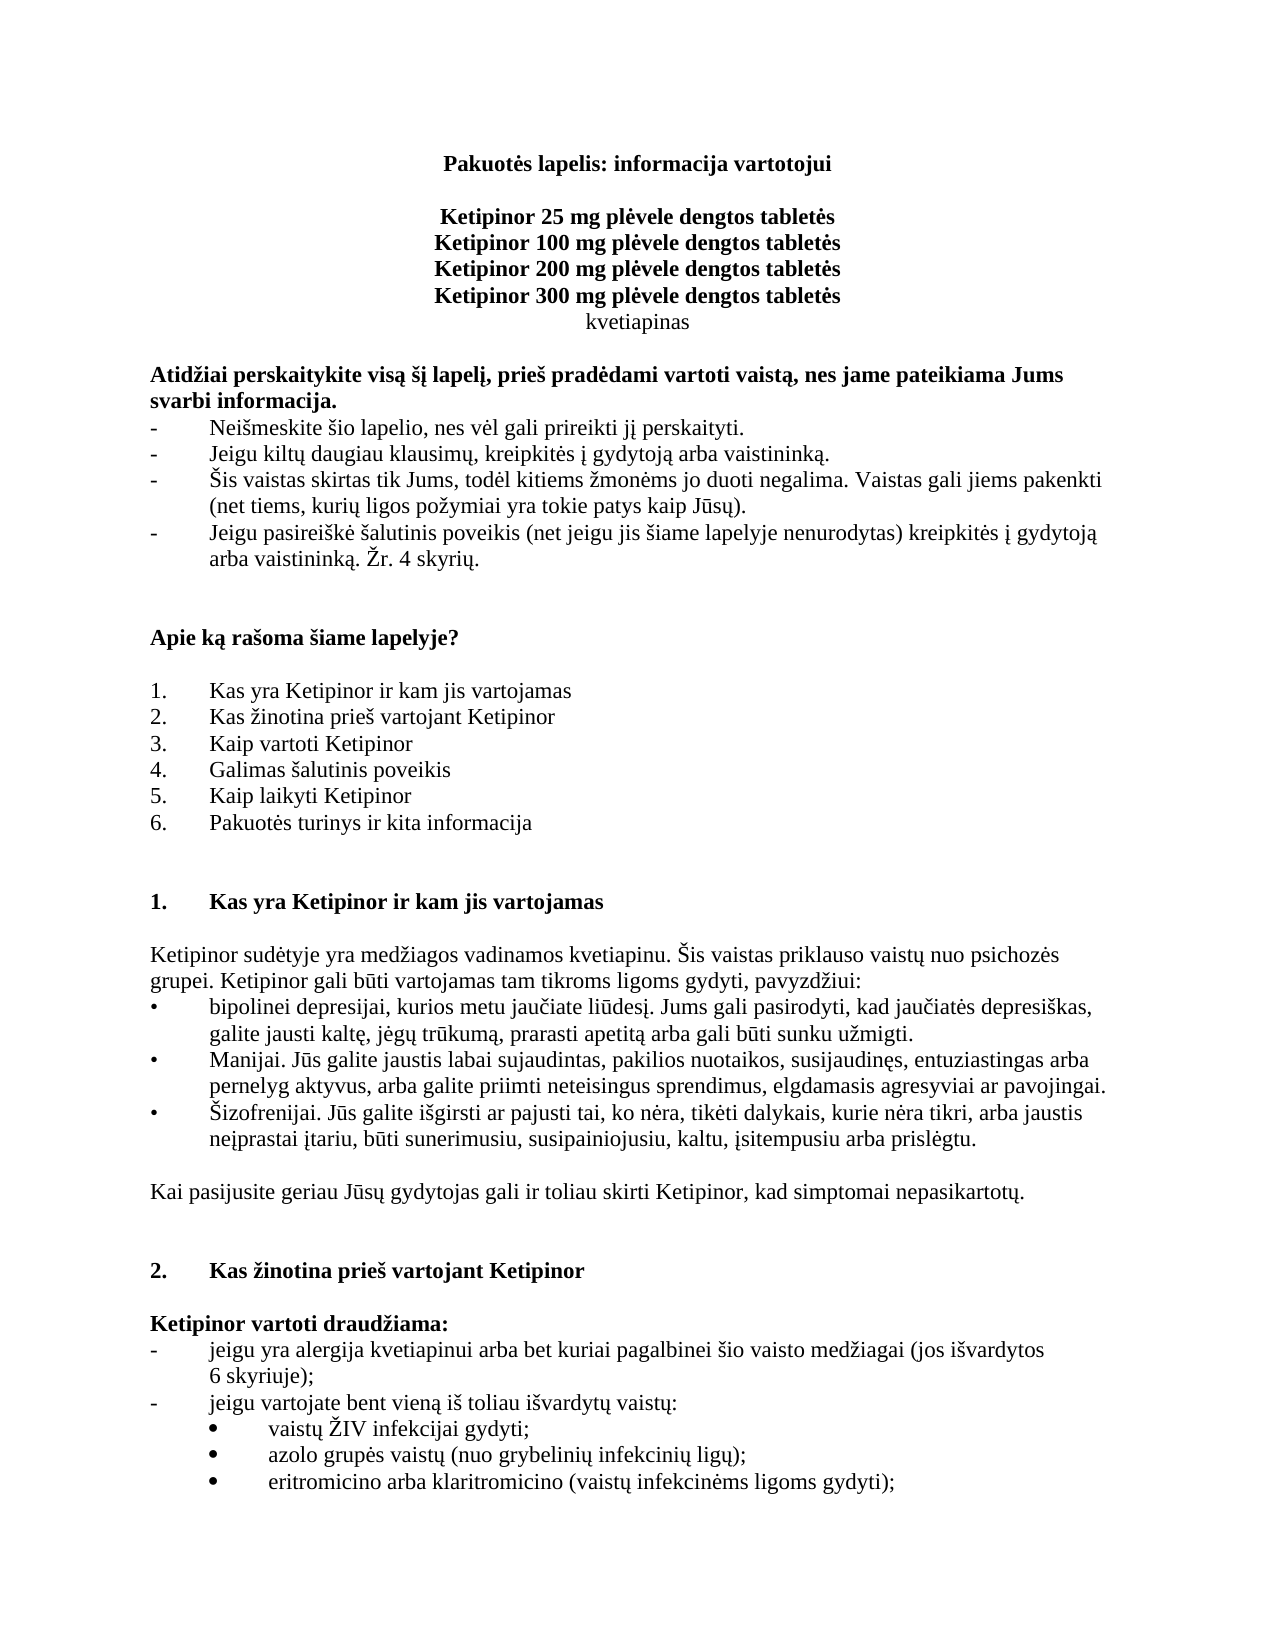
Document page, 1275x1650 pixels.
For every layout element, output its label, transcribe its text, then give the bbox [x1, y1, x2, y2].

list Jeigu pasireiškė šalutinis poveikis (net jeigu jis šiame lapelyje nenurodytas) kreipkitės į gydytoją arba vaistininką. Žr. 4 skyrių. [150, 519, 1125, 572]
list Jeigu kiltų daugiau klausimų, kreipkitės į gydytoją arba vaistininką. [150, 440, 1125, 466]
text Ketipinor 300 mg plėvele dengtos tabletės [150, 282, 1125, 308]
list Neišmeskite šio lapelio, nes vėl gali prireikti jį perskaityti. [150, 413, 1125, 440]
list jeigu yra alergija kvetiapinui arba bet kuriai pagalbinei šio vaisto medžiagai (jos išvardytos 6 skyriuje); [150, 1336, 1125, 1389]
list azolo grupės vaistų (nuo grybelinių infekcinių ligų); [209, 1441, 1125, 1468]
text • Manijai. Jūs galite jaustis labai sujaudintas, pakilios nuotaikos, susijaudinęs, entuziastingas arba pernelyg aktyvus, arba galite priimti neteisingus sprendimus, elgdamasis agresyviai ar pavojingai. [150, 1046, 1125, 1099]
text Apie ką rašoma šiame lapelyje? [150, 624, 1125, 651]
text 2. Kas žinotina prieš vartojant Ketipinor [150, 1257, 1125, 1283]
text 5. Kaip laikyti Ketipinor [150, 782, 1125, 809]
list eritromicino arba klaritromicino (vaistų infekcinėms ligoms gydyti); [209, 1468, 1125, 1494]
text Ketipinor vartoti draudžiama: [150, 1309, 1125, 1336]
text Ketipinor sudėtyje yra medžiagos vadinamos kvetiapinu. Šis vaistas priklauso vaistų nuo psichozės grupei. Ketipinor gali būti vartojamas tam tikroms ligoms gydyti, pavyzdžiui: [150, 941, 1125, 993]
list Šizofrenijai. Jūs galite išgirsti ar pajusti tai, ko nėra, tikėti dalykais, kurie nėra tikri, arba jaustis neįprastai įtariu, būti sunerimusiu, susipainiojusiu, kaltu, įsitempusiu arba prislėgtu. [150, 1099, 1125, 1151]
text 6. Pakuotės turinys ir kita informacija [150, 809, 1125, 835]
text 2. Kas žinotina prieš vartojant Ketipinor [150, 703, 1125, 730]
text Ketipinor 100 mg plėvele dengtos tabletės [150, 229, 1125, 255]
text Pakuotės lapelis: informacija vartotojui [150, 150, 1125, 176]
text 1. Kas yra Ketipinor ir kam jis vartojamas [150, 888, 1125, 914]
text • bipolinei depresijai, kurios metu jaučiate liūdesį. Jums gali pasirodyti, kad jaučiatės depresiškas, galite jausti kaltę, jėgų trūkumą, prarasti apetitą arba gali būti sunku užmigti. [150, 993, 1125, 1046]
text Atidžiai perskaitykite visą šį lapelį, prieš pradėdami vartoti vaistą, nes jame pateikiama Jums svarbi informacija. [150, 361, 1125, 413]
text 4. Galimas šalutinis poveikis [150, 756, 1125, 782]
text Ketipinor 200 mg plėvele dengtos tabletės [150, 255, 1125, 282]
text Kai pasijusite geriau Jūsų gydytojas gali ir toliau skirti Ketipinor, kad simptomai nepasikartotų. [150, 1178, 1125, 1204]
list Šis vaistas skirtas tik Jums, todėl kitiems žmonėms jo duoti negalima. Vaistas gali jiems pakenkti (net tiems, kurių ligos požymiai yra tokie patys kaip Jūsų). [150, 466, 1125, 519]
list vaistų ŽIV infekcijai gydyti; [209, 1415, 1125, 1441]
text Ketipinor 25 mg plėvele dengtos tabletės [150, 203, 1125, 229]
text 3. Kaip vartoti Ketipinor [150, 730, 1125, 756]
text kvetiapinas [150, 308, 1125, 334]
text 1. Kas yra Ketipinor ir kam jis vartojamas [150, 677, 1125, 703]
list jeigu vartojate bent vieną iš toliau išvardytų vaistų: [150, 1389, 1125, 1415]
